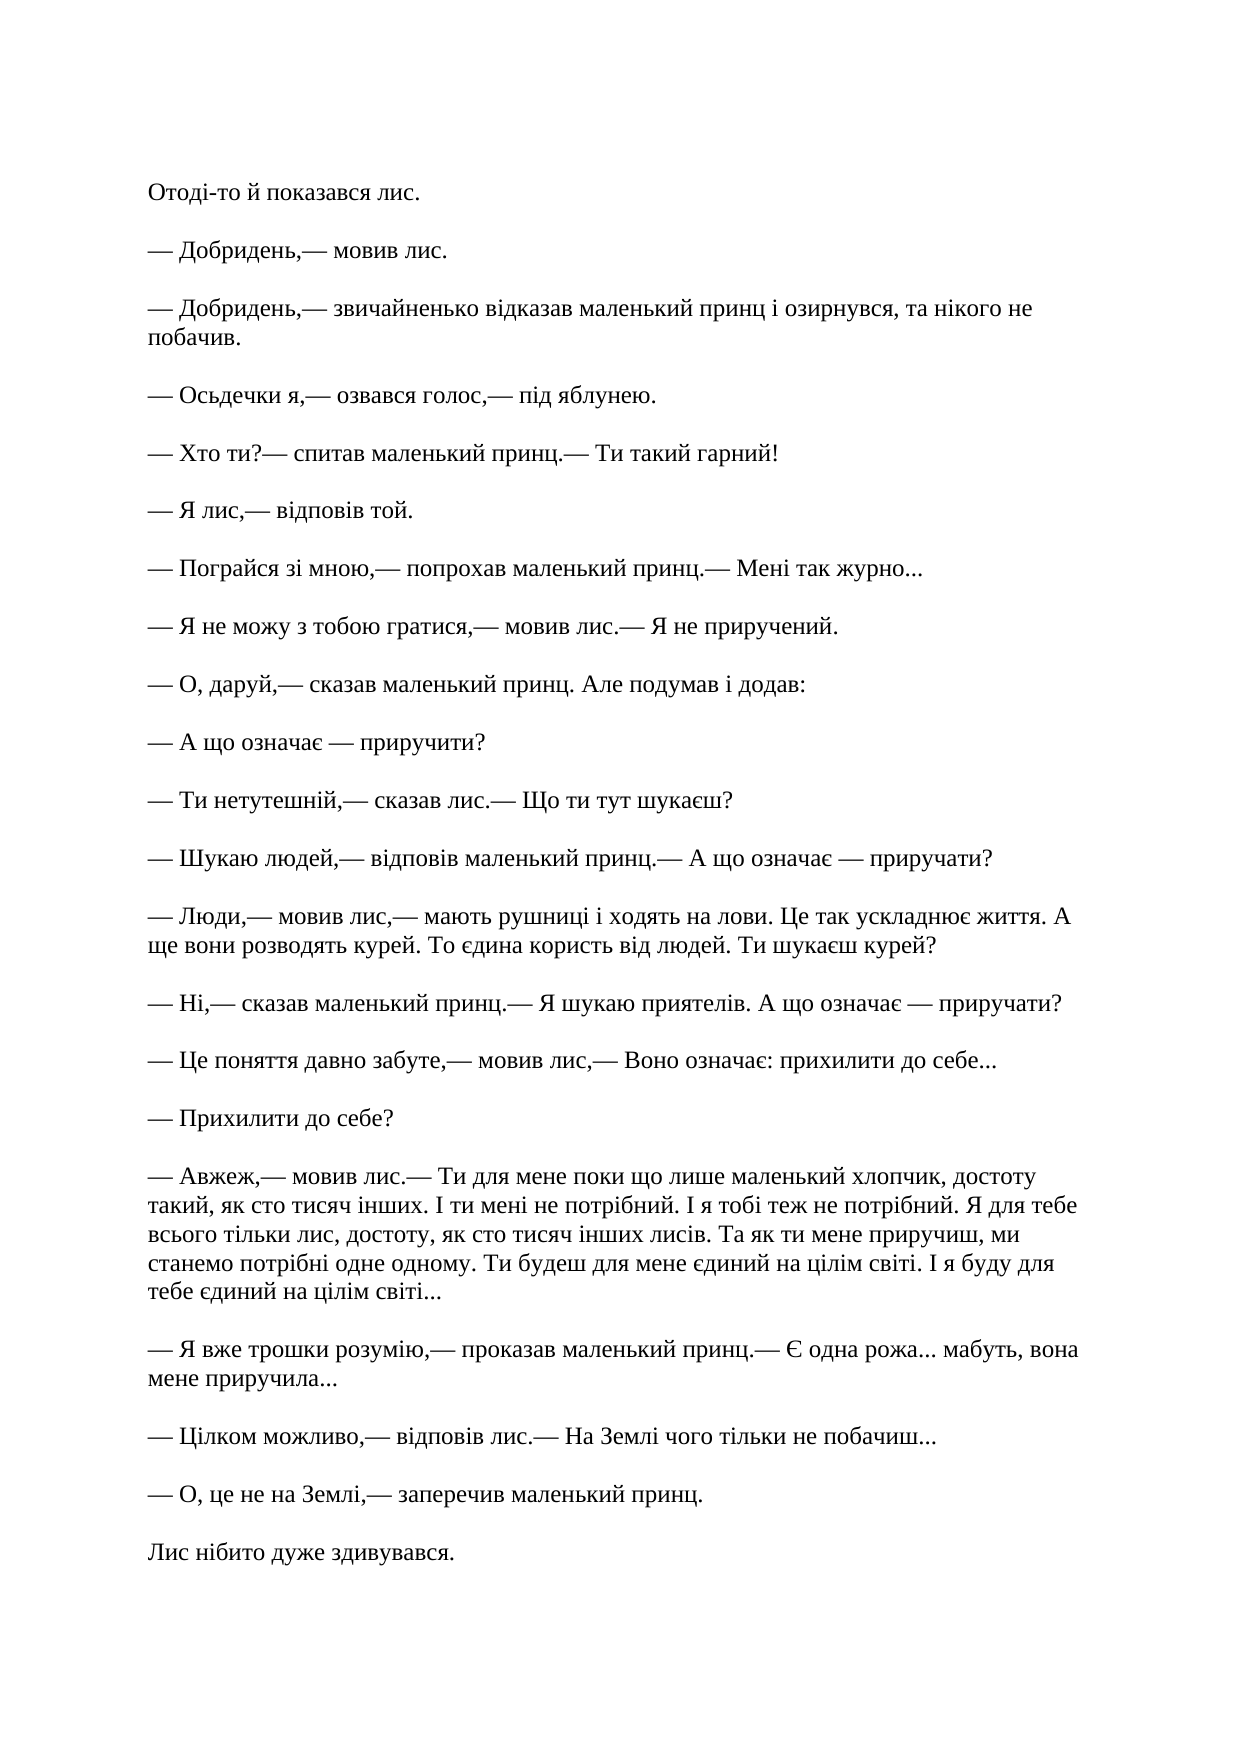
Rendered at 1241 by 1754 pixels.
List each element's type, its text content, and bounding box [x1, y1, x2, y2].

text — Прихилити до себе? [148, 1103, 1092, 1132]
text — Авжеж,— мовив лис.— Ти для мене поки що лише маленький хлопчик, достоту такий, як сто тисяч інших. I ти мені не потрібний. I я тобі теж не потрібний. Я для тебе всього тільки лис, достоту, як сто тисяч інших лисів. Та як ти мене приручиш, ми станемо потрібні одне одному. Ти будеш для мене єдиний на цілім світі. I я буду для тебе єдиний на цілім світі... [148, 1161, 1092, 1305]
text — Пограйся зі мною,— попрохав маленький принц.— Мені так журно... [148, 553, 1092, 582]
text — Цілком можливо,— відповів лис.— На Землі чого тільки не побачиш... [148, 1421, 1092, 1450]
text — А що означає — приручити? [148, 727, 1092, 756]
text — Осьдечки я,— озвався голос,— під яблунею. [148, 380, 1092, 408]
text — Я лис,— відповів той. [148, 496, 1092, 524]
text — Хто ти?— спитав маленький принц.— Ти такий гарний! [148, 438, 1092, 466]
text Отоді-то й показався лис. [148, 177, 1092, 206]
text — Люди,— мовив лис,— мають рушниці і ходять на лови. Це так ускладнює життя. А ще вони розводять курей. То єдина користь від людей. Ти шукаєш курей? [148, 901, 1092, 958]
text — Це поняття давно забуте,— мовив лис,— Воно означає: прихилити до себе... [148, 1046, 1092, 1074]
text — Ти нетутешній,— сказав лис.— Що ти тут шукаєш? [148, 785, 1092, 814]
text — О, це не на Землі,— заперечив маленький принц. [148, 1479, 1092, 1508]
text — Ні,— сказав маленький принц.— Я шукаю приятелів. А що означає — приручати? [148, 988, 1092, 1016]
text — Добридень,— мовив лис. [148, 235, 1092, 264]
text Лис нібито дуже здивувався. [148, 1537, 1092, 1566]
text — О, даруй,— сказав маленький принц. Але подумав і додав: [148, 669, 1092, 698]
text — Я вже трошки розумію,— проказав маленький принц.— Є одна рожа... мабуть, вона мене приручила... [148, 1334, 1092, 1392]
text — Добридень,— звичайненько відказав маленький принц і озирнувся, та нікого не побачив. [148, 293, 1092, 351]
text — Шукаю людей,— відповів маленький принц.— А що означає — приручати? [148, 843, 1092, 872]
text — Я не можу з тобою гратися,— мовив лис.— Я не приручений. [148, 611, 1092, 640]
